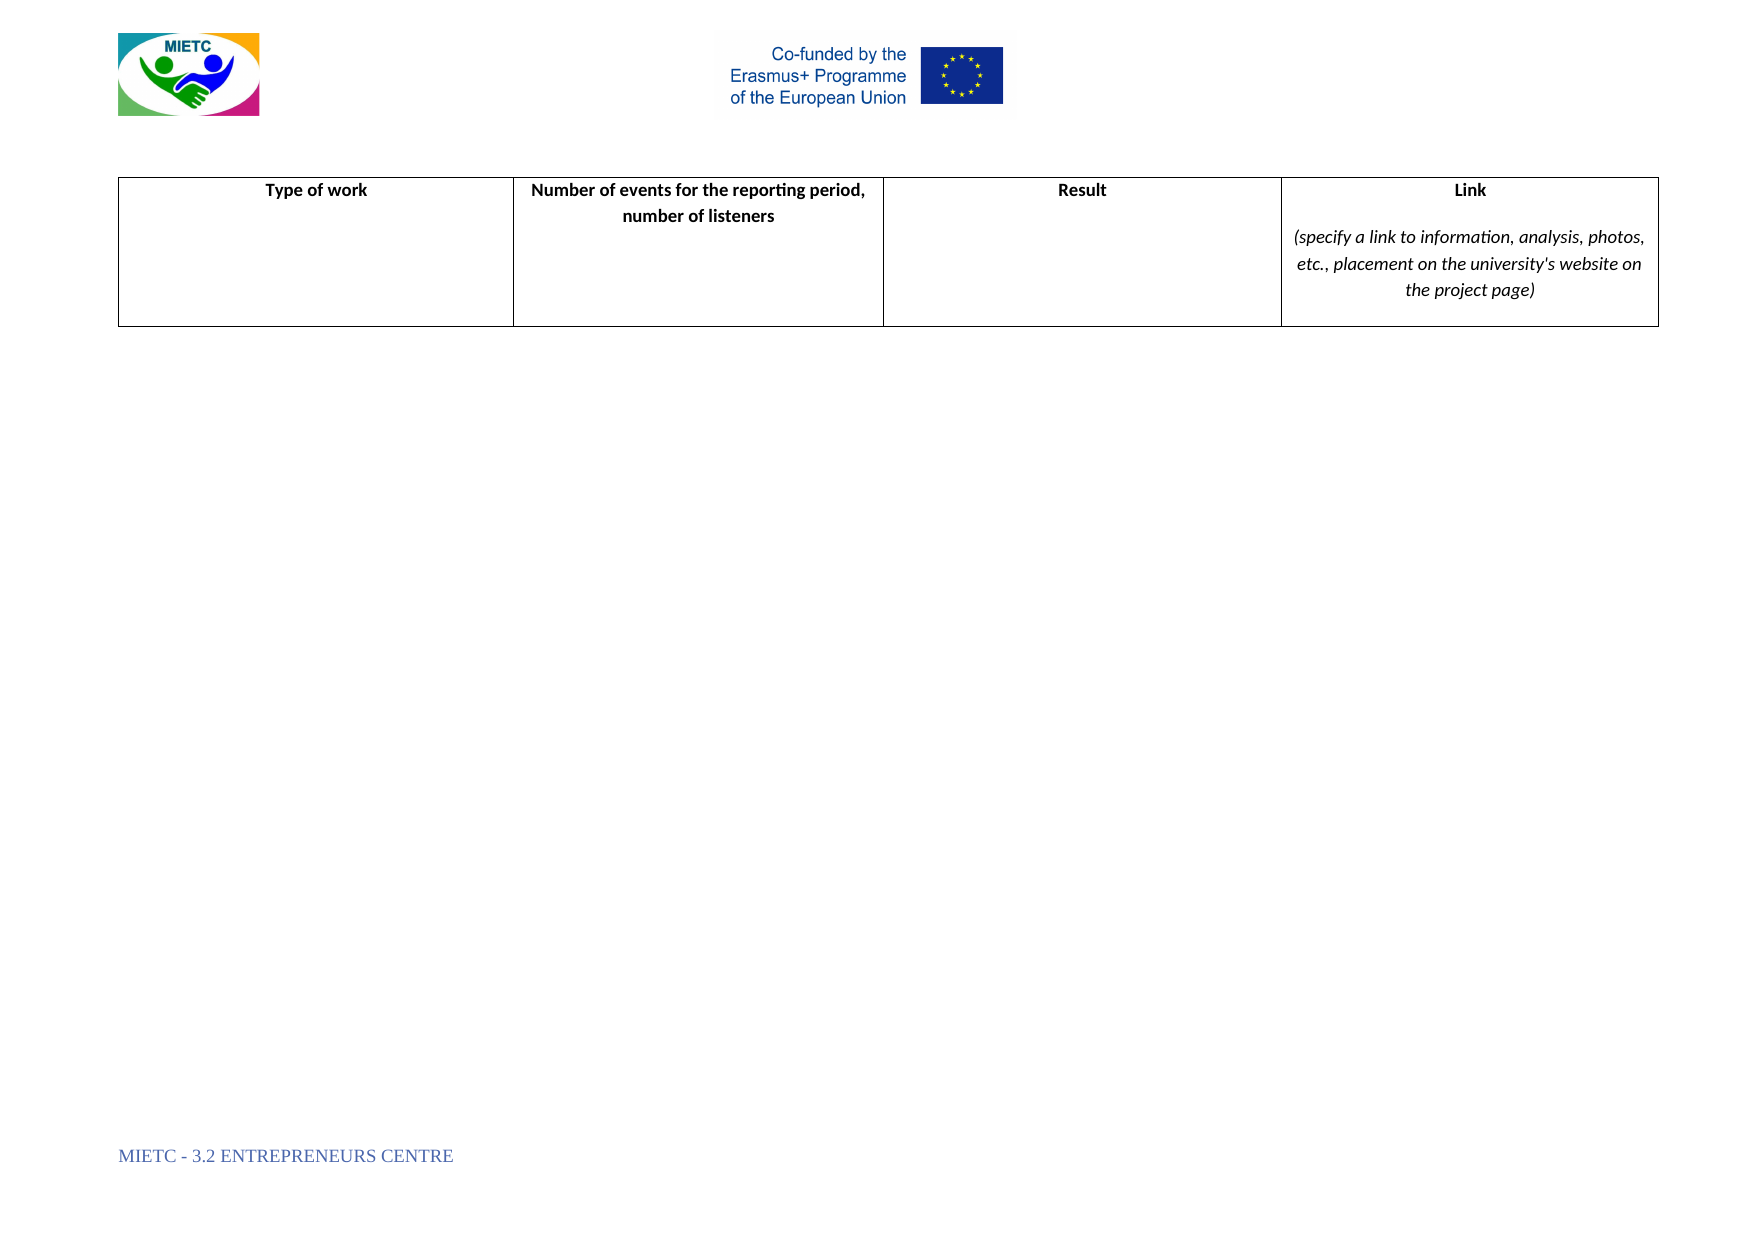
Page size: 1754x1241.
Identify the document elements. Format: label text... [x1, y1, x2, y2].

picture [118, 33, 260, 116]
table_header Link (specify a link to information, analysis, photos, etc., placement on the university's website on the project page) [1282, 178, 1658, 326]
table_header Result [884, 178, 1281, 326]
picture [714, 30, 1017, 120]
table_header Type of work [119, 178, 513, 326]
table_header Number of events for the reporting period, number of listeners [514, 178, 883, 326]
